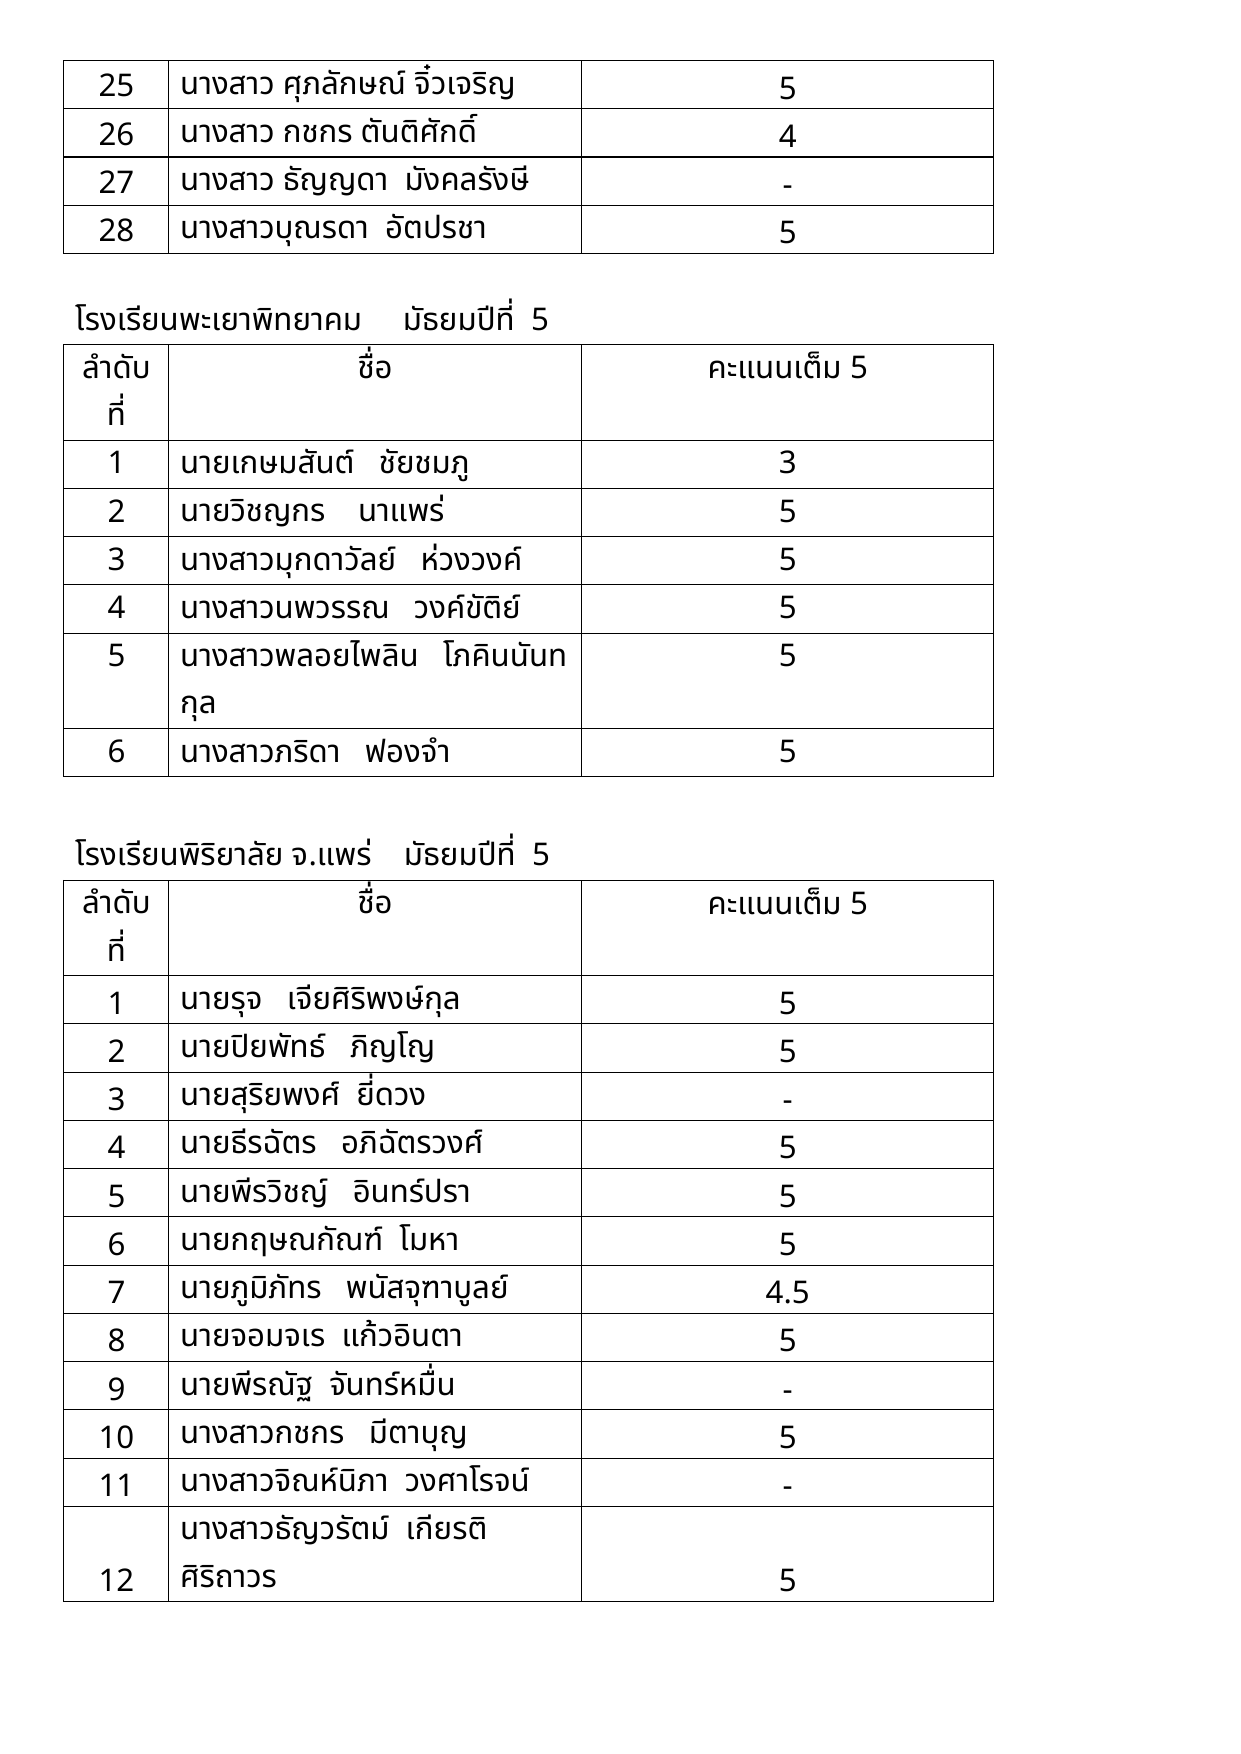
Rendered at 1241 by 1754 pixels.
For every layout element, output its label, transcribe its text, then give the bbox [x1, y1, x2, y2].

table_cell นายวิชญกร นาแพร่ [169, 489, 581, 536]
table_cell นางสาว ศุภลักษณ์ จิ๋วเจริญ [169, 61, 581, 108]
table_cell 5 [582, 1507, 993, 1601]
table_cell 5 [582, 634, 993, 728]
text โรงเรียนพะเยาพิทยาคม มัธยมปีที่ 5 [75, 297, 1135, 344]
table_cell นายเกษมสันต์ ชัยชมภู [169, 441, 581, 488]
table_cell 28 [64, 206, 168, 253]
table_cell 2 [64, 1024, 168, 1072]
table_header คะแนนเต็ม 5 [582, 345, 993, 439]
table_cell นางสาวภริดา ฟองจำ [169, 729, 581, 776]
table_cell นายพีรวิชญ์ อินทร์ปรา [169, 1169, 581, 1216]
table_cell 10 [64, 1410, 168, 1457]
table_cell นางสาว ธัญญดา มังคลรังษี [169, 158, 581, 205]
table_header ลำดับที่ [64, 345, 168, 439]
table_cell 5 [582, 61, 993, 108]
table_cell 11 [64, 1459, 168, 1506]
table_cell นายสุริยพงศ์ ยี่ดวง [169, 1073, 581, 1120]
table_cell 1 [64, 441, 168, 488]
table_cell 4 [582, 109, 993, 156]
table_cell 4 [64, 585, 168, 632]
table_header ลำดับที่ [64, 881, 168, 975]
table_cell นางสาวบุณรดา อัตปรชา [169, 206, 581, 253]
table_cell 5 [582, 1121, 993, 1168]
table_cell 7 [64, 1266, 168, 1313]
table_cell นายพีรณัฐ จันทร์หมื่น [169, 1362, 581, 1409]
table_cell นายปิยพัทธ์ ภิญโญ [169, 1024, 581, 1072]
table_header ชื่อ [169, 881, 581, 975]
table_cell 5 [64, 1169, 168, 1216]
text โรงเรียนพิริยาลัย จ.แพร่ มัธยมปีที่ 5 [75, 832, 1135, 880]
table_cell 5 [582, 1169, 993, 1216]
table_cell 5 [582, 585, 993, 632]
table_cell 26 [64, 109, 168, 156]
table_cell - [582, 1459, 993, 1506]
table_cell 5 [582, 1024, 993, 1072]
table_cell 1 [64, 976, 168, 1023]
table_cell 3 [64, 1073, 168, 1120]
table_cell 5 [582, 206, 993, 253]
table_cell 5 [582, 1217, 993, 1264]
table_header คะแนนเต็ม 5 [582, 881, 993, 975]
table_cell 5 [582, 729, 993, 776]
table_cell นางสาวธัญวรัตม์ เกียรติศิริถาวร [169, 1507, 581, 1601]
table_cell 4 [64, 1121, 168, 1168]
table_cell 5 [582, 489, 993, 536]
table_cell 2 [64, 489, 168, 536]
table_cell 25 [64, 61, 168, 108]
table_cell นางสาวพลอยไพลิน โภคินนันทกุล [169, 634, 581, 728]
table_cell 5 [582, 1410, 993, 1457]
table_cell 4.5 [582, 1266, 993, 1313]
table_cell 8 [64, 1314, 168, 1361]
table_cell - [582, 1073, 993, 1120]
table_cell นางสาว กชกร ตันติศักดิ์ [169, 109, 581, 156]
table_cell นายภูมิภัทร พนัสจุฑาบูลย์ [169, 1266, 581, 1313]
table_cell 5 [582, 537, 993, 584]
table_cell - [582, 158, 993, 205]
table_cell นางสาวกชกร มีตาบุญ [169, 1410, 581, 1457]
table_cell 3 [582, 441, 993, 488]
table_cell - [582, 1362, 993, 1409]
table_cell 27 [64, 158, 168, 205]
table_cell นางสาวนพวรรณ วงค์ขัติย์ [169, 585, 581, 632]
table_cell นายรุจ เจียศิริพงษ์กุล [169, 976, 581, 1023]
table_cell นางสาวมุกดาวัลย์ ห่วงวงค์ [169, 537, 581, 584]
table_header ชื่อ [169, 345, 581, 439]
table_cell 5 [582, 1314, 993, 1361]
table_cell 3 [64, 537, 168, 584]
table_cell 9 [64, 1362, 168, 1409]
table_cell 5 [582, 976, 993, 1023]
table_cell นางสาวจิณห์นิภา วงศาโรจน์ [169, 1459, 581, 1506]
table_cell 5 [64, 634, 168, 728]
table_cell นายจอมจเร แก้วอินตา [169, 1314, 581, 1361]
table_cell นายธีรฉัตร อภิฉัตรวงศ์ [169, 1121, 581, 1168]
table_cell 12 [64, 1507, 168, 1601]
table_cell 6 [64, 729, 168, 776]
table_cell 6 [64, 1217, 168, 1264]
table_cell นายกฤษณกัณฑ์ โมหา [169, 1217, 581, 1264]
